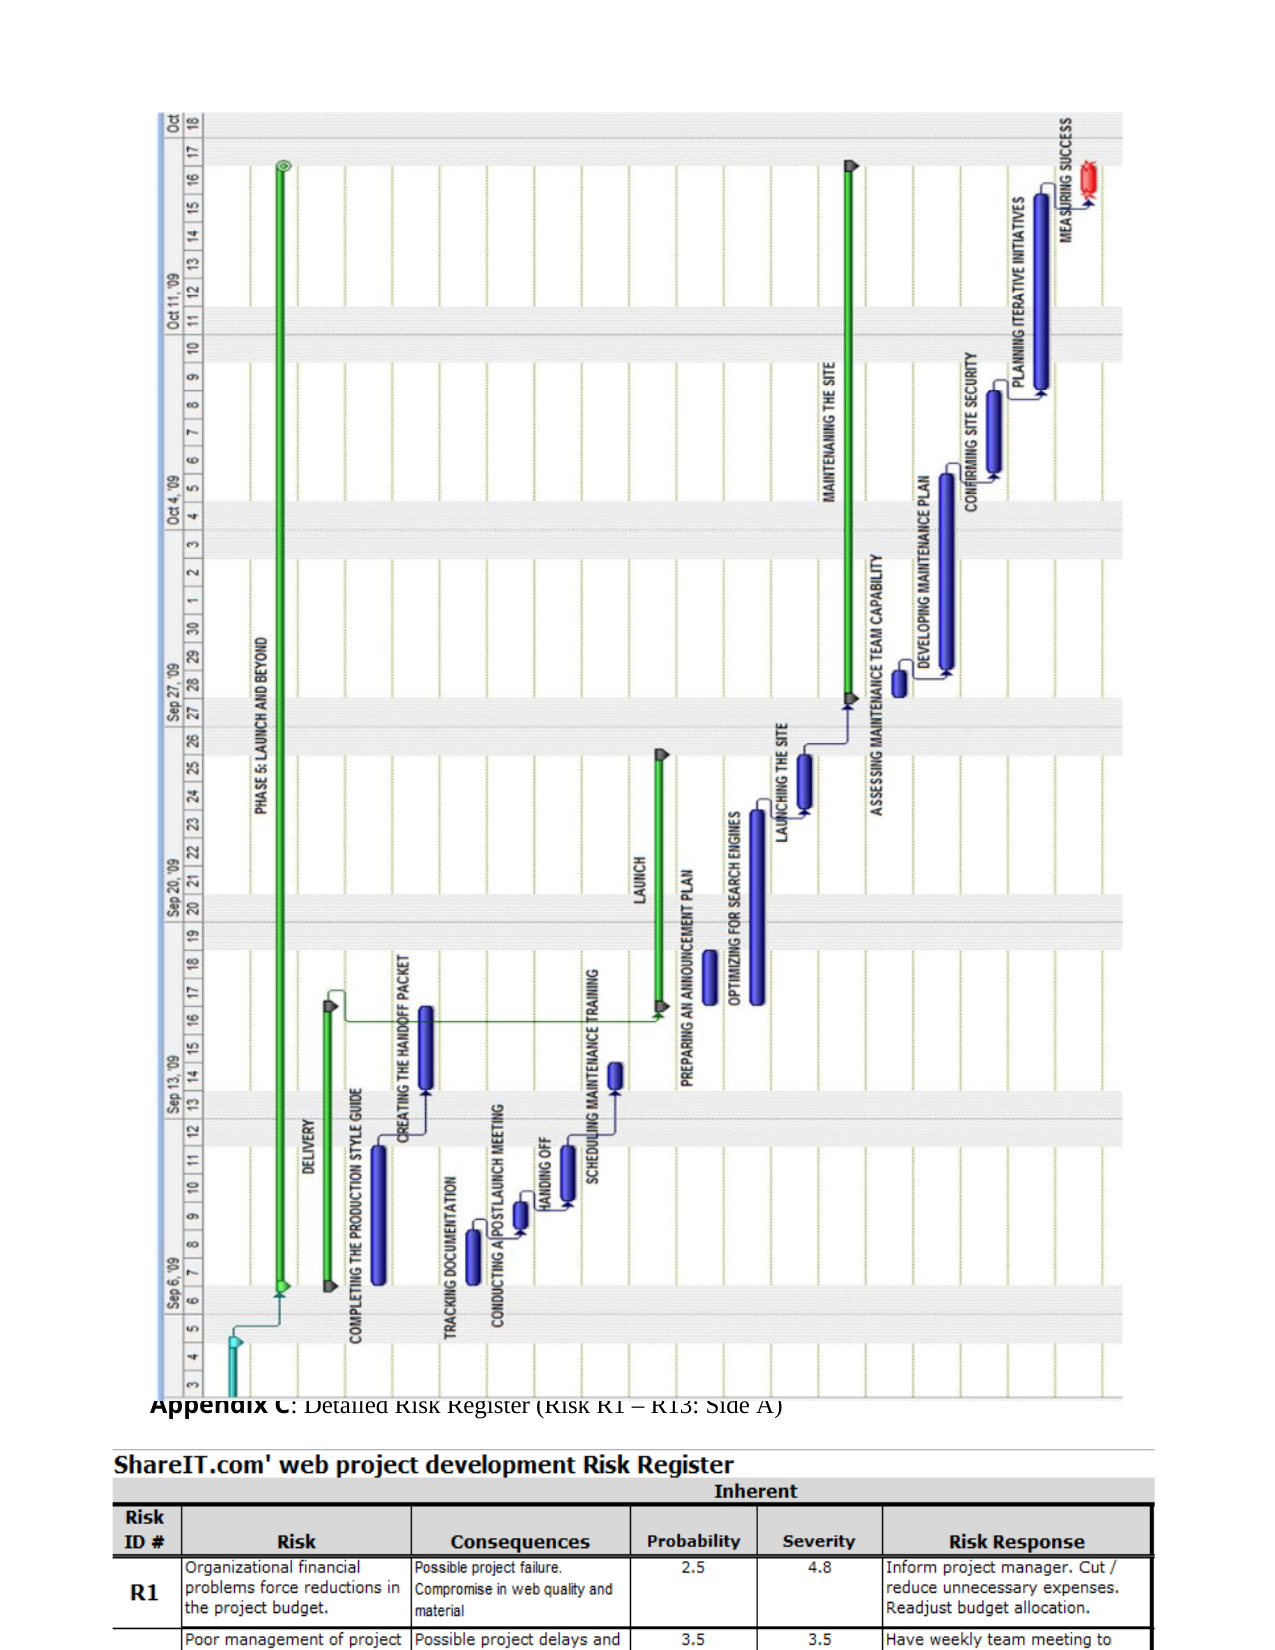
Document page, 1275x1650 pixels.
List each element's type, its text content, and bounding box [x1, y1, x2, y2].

picture [112, 1449, 1155, 1650]
picture [154, 114, 1123, 1401]
text Appendix C: Detailed Risk Register (Risk R1 – R13: Side A) [150, 1386, 1125, 1420]
